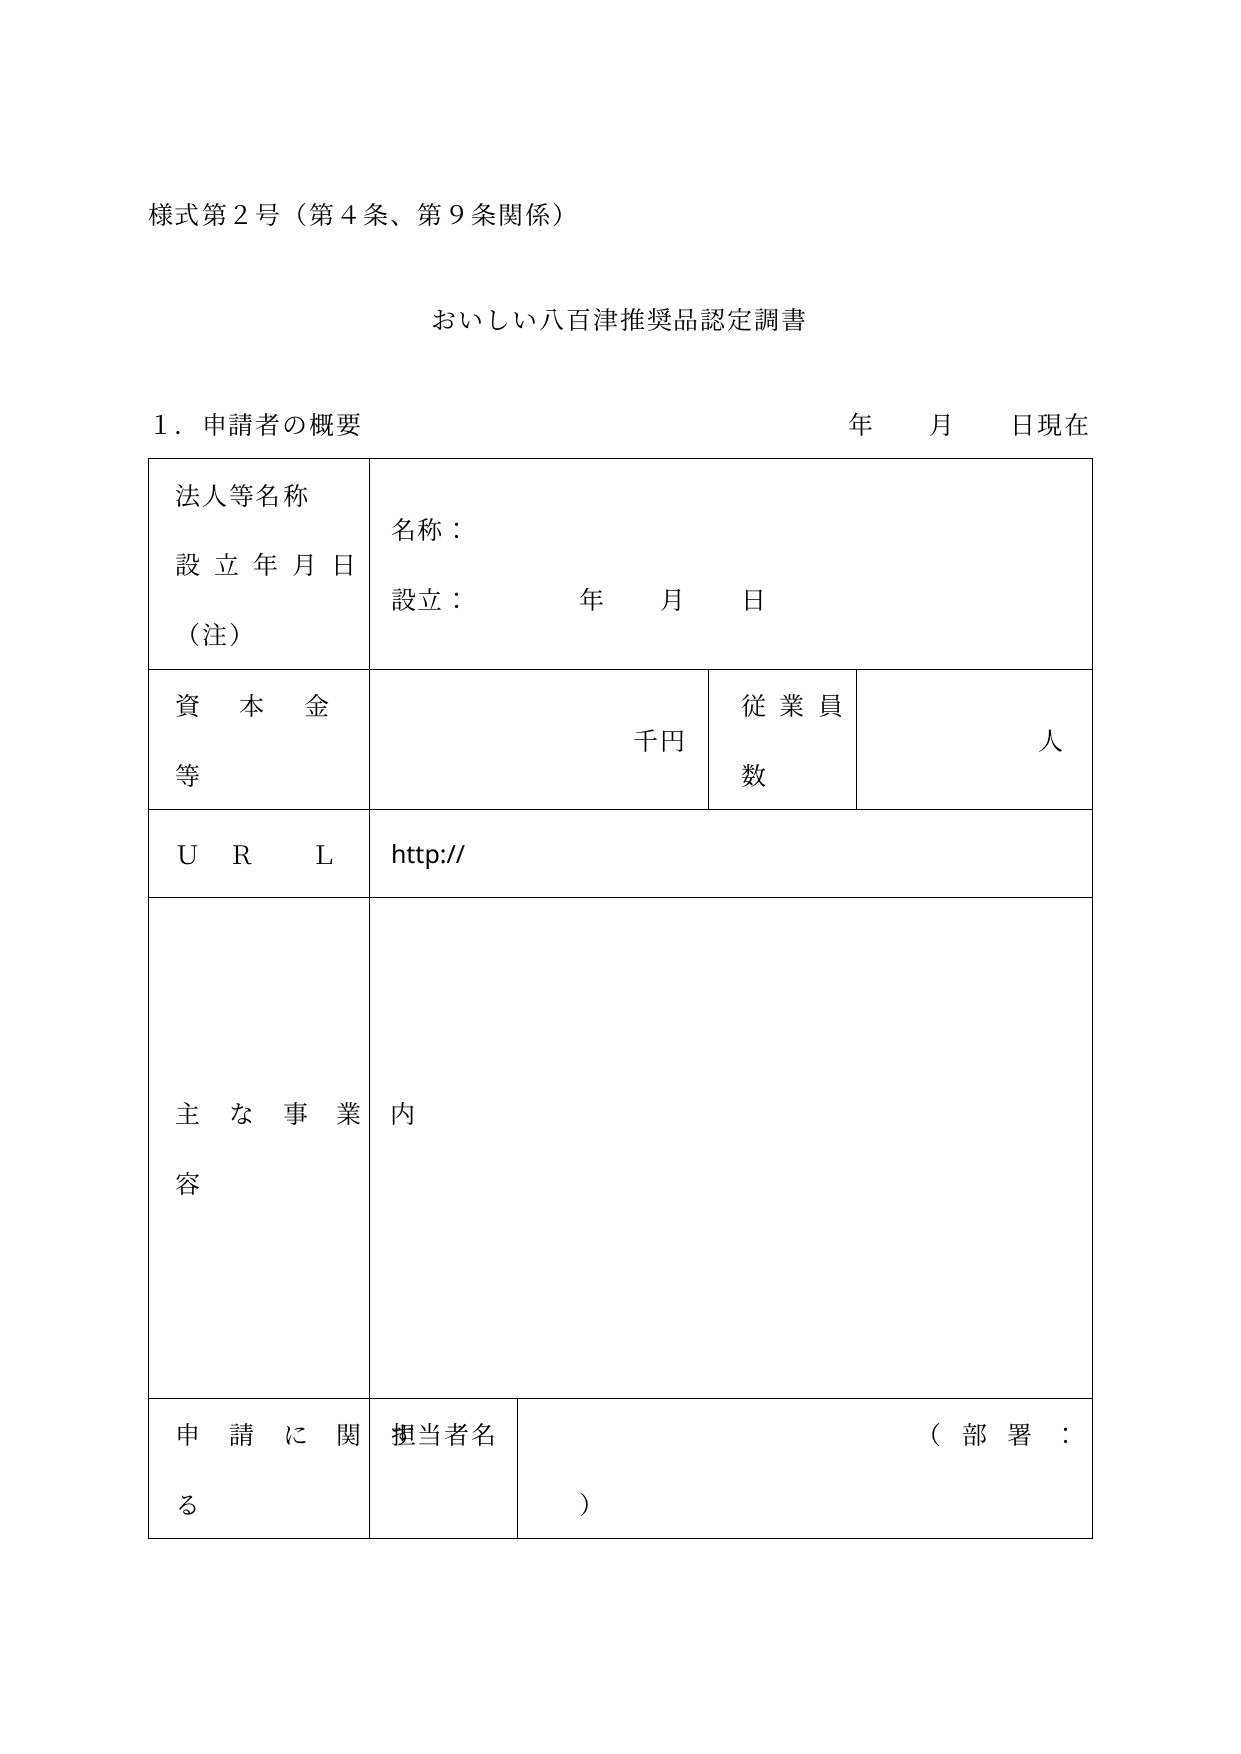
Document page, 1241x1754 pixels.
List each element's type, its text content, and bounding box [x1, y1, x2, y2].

table_cell [370, 898, 1092, 1398]
table_cell ＵＲＬ [149, 810, 369, 897]
text １．申請者の概要 年 月 日現在 [148, 388, 1092, 458]
table_cell 担当者名 [370, 1399, 517, 1538]
table_cell 従業員数 [709, 670, 856, 809]
table_cell 千円 [370, 670, 708, 809]
table_cell 主な事業内容 [149, 898, 369, 1398]
text おいしい八百津推奨品認定調書 [148, 284, 1092, 353]
table_cell 人 [857, 670, 1092, 809]
table_header 法人等名称 設立年月日（注） [149, 459, 369, 669]
table_cell 申請に関する 担当者連絡先 [149, 1399, 369, 1538]
table_cell （部署： ） [518, 1399, 1092, 1538]
table_cell 資本金等 [149, 670, 369, 809]
table_cell http:// [370, 810, 1092, 897]
subtitle 様式第２号（第４条、第９条関係） [148, 179, 1092, 249]
table_header 名称： 設立： 年 月 日 [370, 459, 1092, 669]
